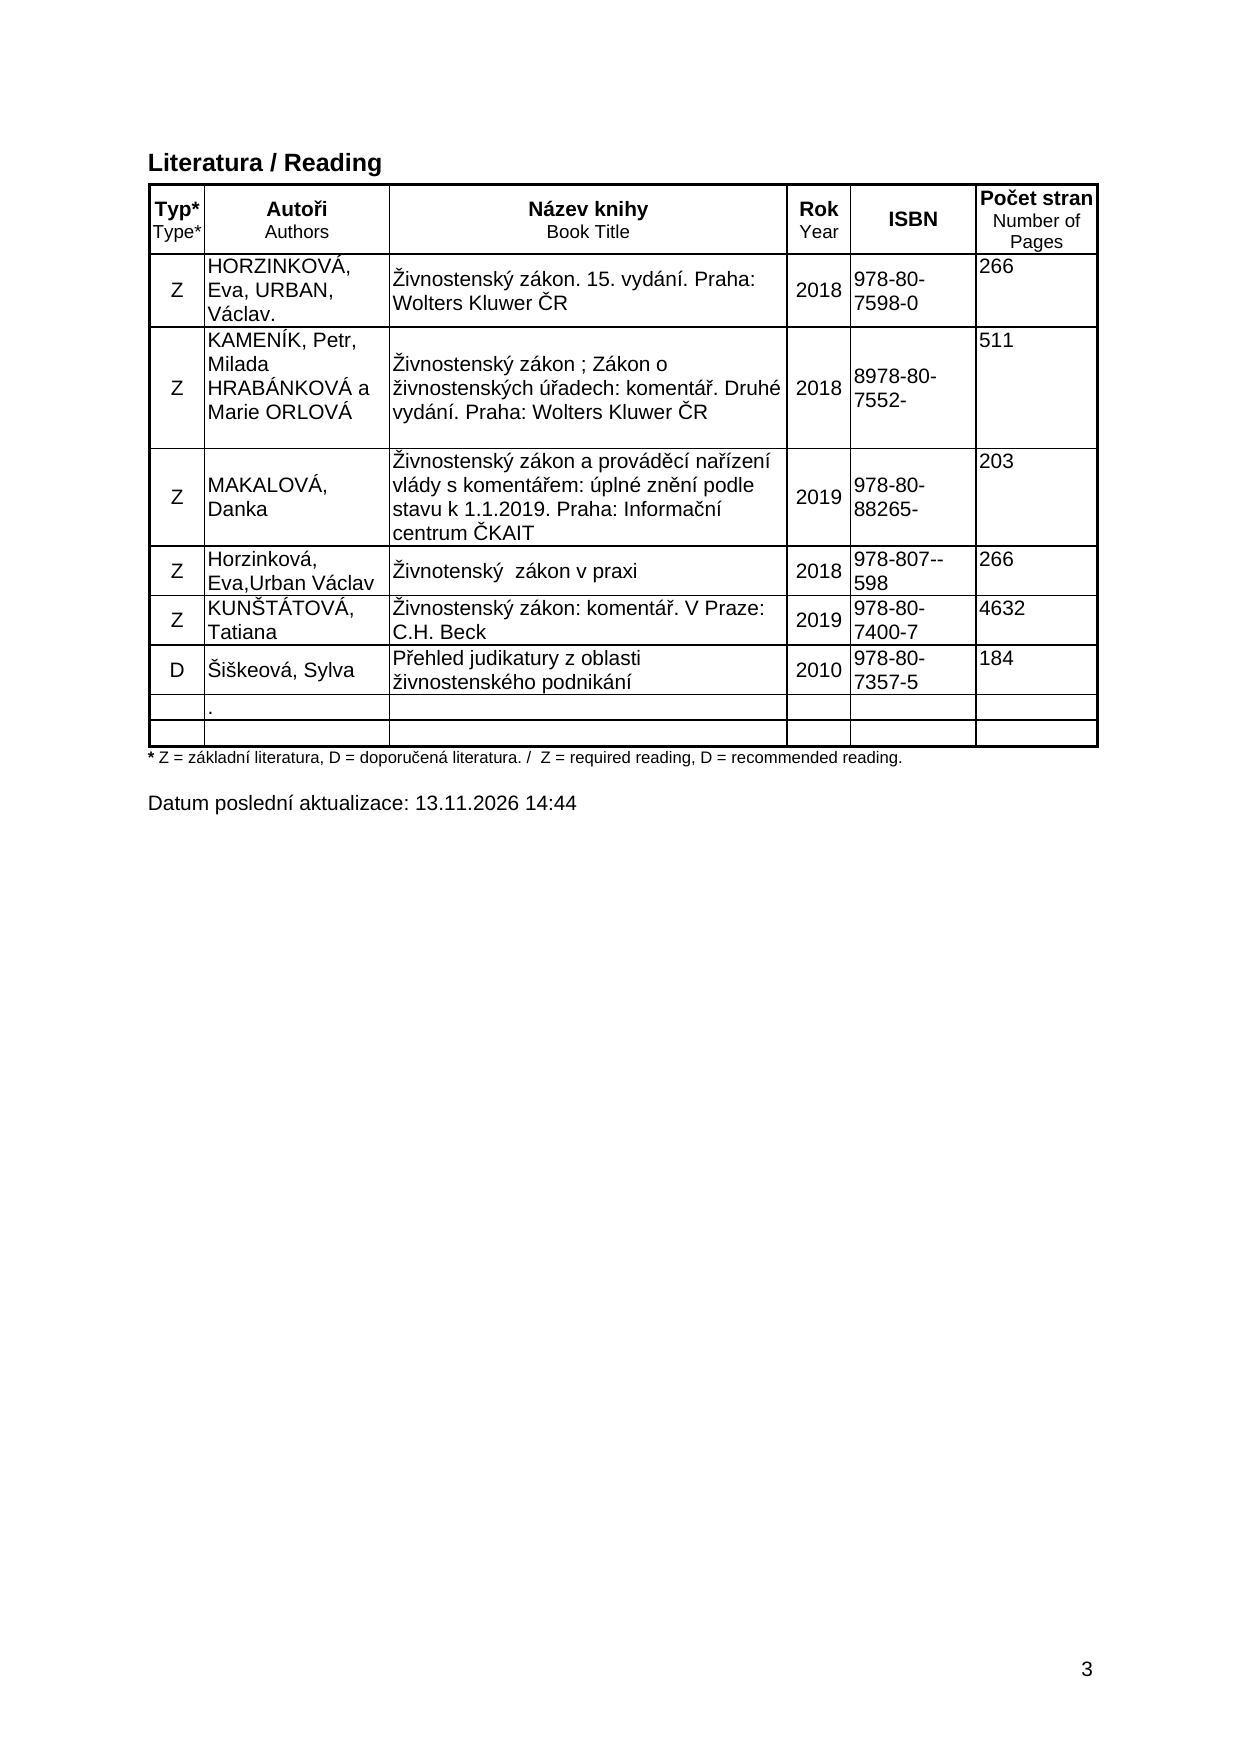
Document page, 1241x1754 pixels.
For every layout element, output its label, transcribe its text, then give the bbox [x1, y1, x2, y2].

table_cell [151, 721, 204, 744]
table_header Název knihy Book Title [390, 186, 786, 253]
table_cell 978-80-7400-7 [851, 596, 975, 644]
table_cell Živnostenský zákon. 15. vydání. Praha: Wolters Kluwer ČR [390, 255, 786, 326]
table_header Rok Year [788, 186, 850, 253]
text Datum poslední aktualizace: 9.2.2021 18:44 [148, 791, 1093, 815]
table_cell Z [151, 449, 204, 545]
text Literatura / Reading [148, 148, 1093, 176]
table_cell 978-80-88265- [851, 449, 975, 545]
table_cell 978-80-7357-5 [851, 646, 975, 693]
table_cell 511 [977, 328, 1096, 448]
table_cell Živnostenský zákon: komentář. V Praze: C.H. Beck [390, 596, 786, 644]
table_cell 4632 [977, 596, 1096, 644]
table_cell KUNŠTÁTOVÁ, Tatiana [205, 596, 389, 644]
table_cell 203 [977, 449, 1096, 545]
table_cell Živnotenský zákon v praxi [390, 547, 786, 594]
table_cell Z [151, 547, 204, 594]
table_cell Šiškeová, Sylva [205, 646, 389, 693]
table_cell 2019 [788, 596, 850, 644]
table_cell HORZINKOVÁ, Eva, URBAN, Václav. [205, 255, 389, 326]
table_cell 2018 [788, 255, 850, 326]
table_cell [851, 721, 975, 744]
text * Z = základní literatura, D = doporučená literatura. / Z = required reading, D = recommended reading. [148, 748, 1093, 767]
table_cell Z [151, 328, 204, 448]
table_cell [390, 695, 786, 719]
table_header Autoři Authors [205, 186, 389, 253]
table_header Počet stran Number of Pages [977, 186, 1096, 253]
table_cell . [205, 695, 389, 719]
table_header ISBN [851, 186, 975, 253]
table_cell 2010 [788, 646, 850, 693]
table_cell [151, 695, 204, 719]
table_cell [977, 721, 1096, 744]
table_cell Přehled judikatury z oblasti živnostenského podnikání [390, 646, 786, 693]
table_header Typ* Type* [151, 186, 204, 253]
table_cell 266 [977, 255, 1096, 326]
table_cell Z [151, 255, 204, 326]
table_cell [788, 721, 850, 744]
table_cell 184 [977, 646, 1096, 693]
table_cell [977, 695, 1096, 719]
table_cell 2018 [788, 547, 850, 594]
table_cell KAMENÍK, Petr, Milada HRABÁNKOVÁ a Marie ORLOVÁ [205, 328, 389, 448]
table_cell 2019 [788, 449, 850, 545]
table_cell [788, 695, 850, 719]
table_cell MAKALOVÁ, Danka [205, 449, 389, 545]
table_cell D [151, 646, 204, 693]
table_cell [851, 695, 975, 719]
table_cell 266 [977, 547, 1096, 594]
table_cell Živnostenský zákon ; Zákon o živnostenských úřadech: komentář. Druhé vydání. Praha: Wolters Kluwer ČR [390, 328, 786, 448]
table_cell 8978-80-7552- [851, 328, 975, 448]
table_cell 978-807--598 [851, 547, 975, 594]
table_cell Horzinková, Eva,Urban Václav [205, 547, 389, 594]
table_cell 978-80-7598-0 [851, 255, 975, 326]
table_cell 2018 [788, 328, 850, 448]
table_cell Živnostenský zákon a prováděcí nařízení vlády s komentářem: úplné znění podle stavu k 1.1.2019. Praha: Informační centrum ČKAIT [390, 449, 786, 545]
table_cell Z [151, 596, 204, 644]
table_cell [390, 721, 786, 744]
table_cell [205, 721, 389, 744]
